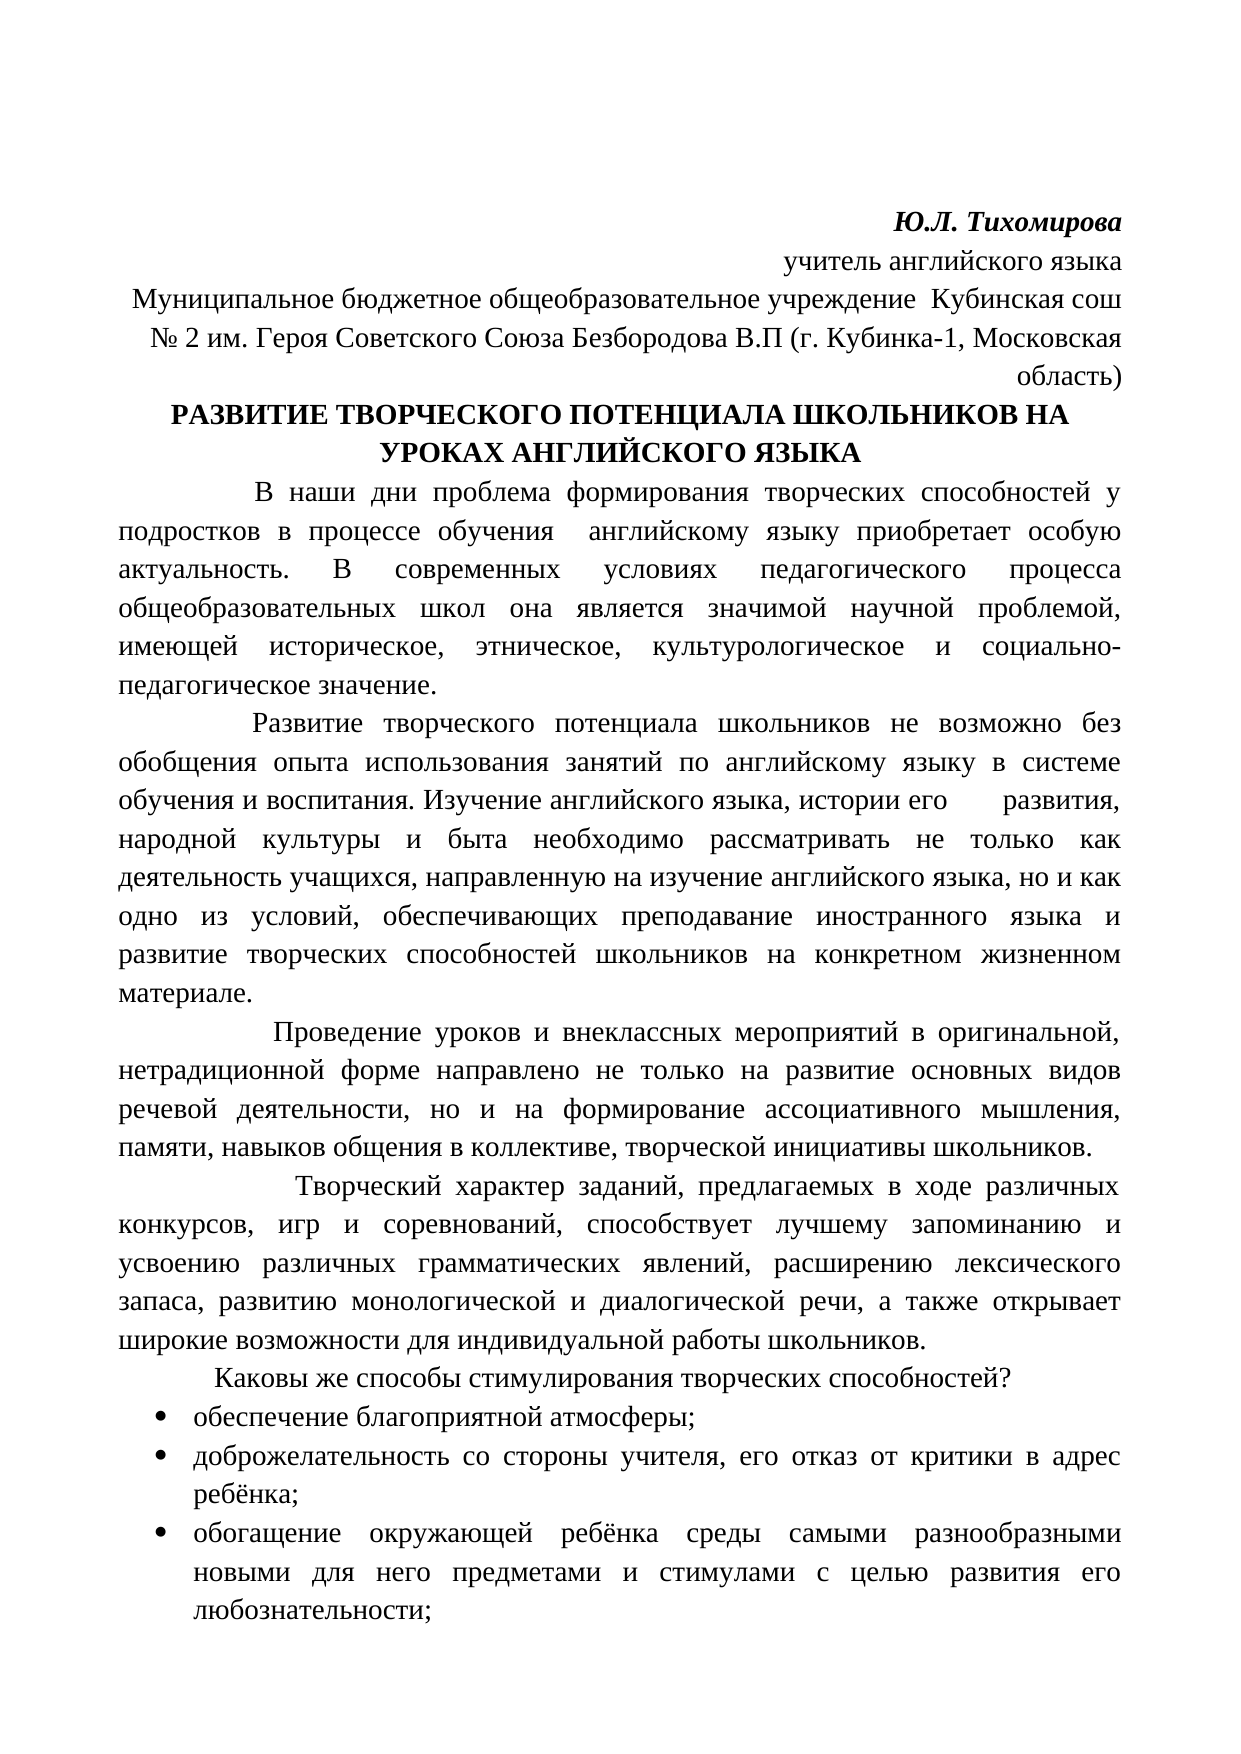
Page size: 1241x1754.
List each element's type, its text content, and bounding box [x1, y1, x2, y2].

text Творческий характер заданий, предлагаемых в ходе различных конкурсов, игр и соревнований, способствует лучшему запоминанию и усвоению различных грамматических явлений, расширению лексического запаса, развитию монологической и диалогической речи, а также открывает широкие возможности для индивидуальной работы школьников. [118, 1168, 1122, 1356]
list обогащение окружающей ребёнка среды самыми разнообразными новыми для него предметами и стимулами с целью развития его любознательности; [156, 1515, 1122, 1626]
text УРОКАХ АНГЛИЙСКОГО ЯЗЫКА [118, 436, 1122, 469]
text учитель английского языка [118, 243, 1122, 276]
list обеспечение благоприятной атмосферы; [156, 1399, 1122, 1433]
text В наши дни проблема формирования творческих способностей у подростков в процессе обучения английскому языку приобретает особую актуальность. В современных условиях педагогического процесса общеобразовательных школ она является значимой научной проблемой, имеющей историческое, этническое, культурологическое и социально-педагогическое значение. [118, 474, 1122, 700]
text Каковы же способы стимулирования творческих способностей? [118, 1361, 1122, 1394]
list доброжелательность со стороны учителя, его отказ от критики в адрес ребёнка; [156, 1438, 1122, 1510]
text Ю.Л. Тихомирова [118, 204, 1122, 238]
text Проведение уроков и внеклассных мероприятий в оригинальной, нетрадиционной форме направлено не только на развитие основных видов речевой деятельности, но и на формирование ассоциативного мышления, памяти, навыков общения в коллективе, творческой инициативы школьников. [118, 1014, 1122, 1163]
text Муниципальное бюджетное общеобразовательное учреждение Кубинская сош № 2 им. Героя Советского Союза Безбородова В.П (г. Кубинка-1, Московская область) [118, 281, 1122, 392]
text Развитие творческого потенциала школьников не возможно без обобщения опыта использования занятий по английскому языку в системе обучения и воспитания. Изучение английского языка, истории его развития, народной культуры и быта необходимо рассматривать не только как деятельность учащихся, направленную на изучение английского языка, но и как одно из условий, обеспечивающих преподавание иностранного языка и развитие творческих способностей школьников на конкретном жизненном материале. [118, 705, 1122, 1009]
text РАЗВИТИЕ ТВОРЧЕСКОГО ПОТЕНЦИАЛА ШКОЛЬНИКОВ НА [118, 397, 1122, 431]
